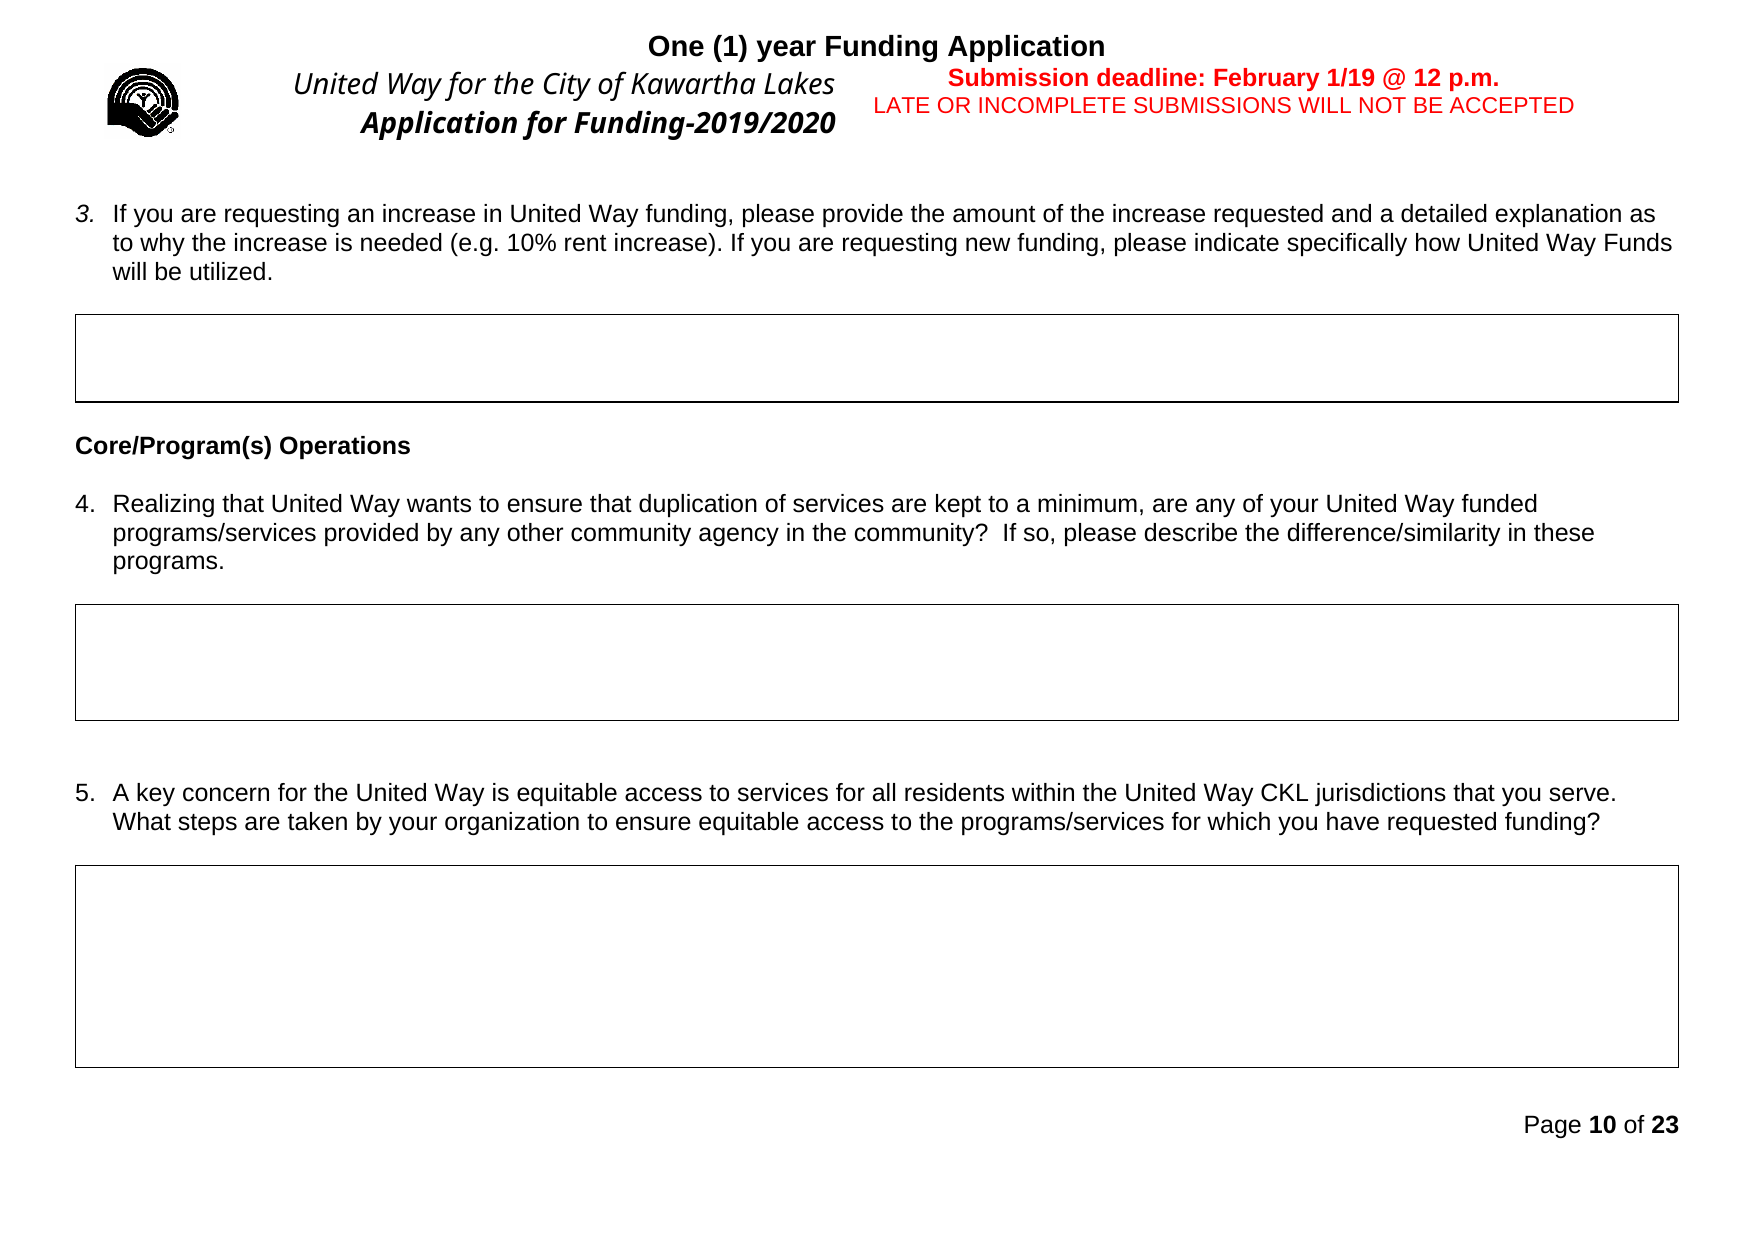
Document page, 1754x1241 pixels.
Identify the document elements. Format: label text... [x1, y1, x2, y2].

list Realizing that United Way wants to ensure that duplication of services are kept to a minimum, are any of your United Way funded programs/services provided by any other community agency in the community? If so, please describe the difference/similarity in these programs. [75, 489, 1679, 575]
list A key concern for the United Way is equitable access to services for all residents within the United Way CKL jurisdictions that you serve. What steps are taken by your organization to ensure equitable access to the programs/services for which you have requested funding? [75, 778, 1679, 836]
list If you are requesting an increase in United Way funding, please provide the amount of the increase requested and a detailed explanation as to why the increase is needed (e.g. 10% rent increase). If you are requesting new funding, please indicate specifically how United Way Funds will be utilized. [75, 199, 1679, 285]
table_header [76, 605, 1678, 720]
picture [104, 63, 182, 139]
text Core/Program(s) Operations [75, 431, 1679, 460]
table_header [76, 866, 1678, 1067]
table_header [76, 315, 1678, 401]
